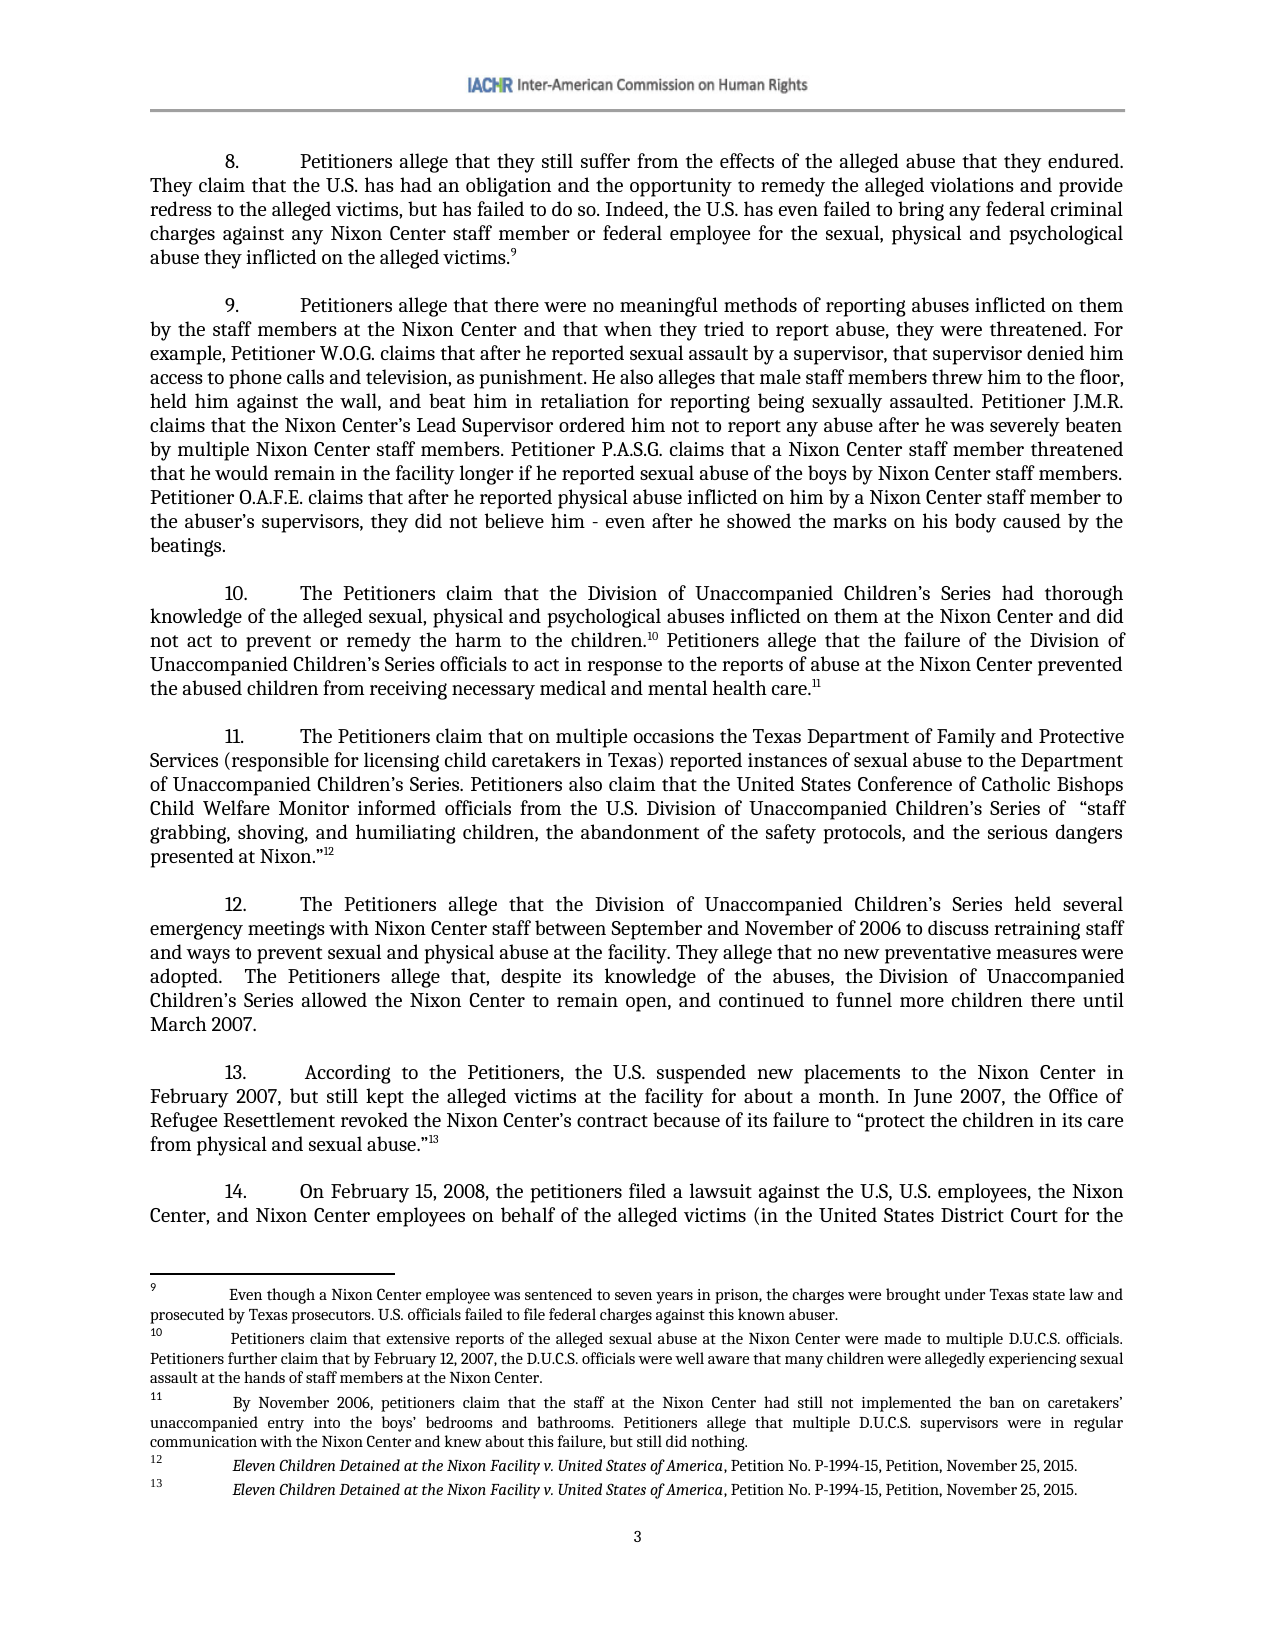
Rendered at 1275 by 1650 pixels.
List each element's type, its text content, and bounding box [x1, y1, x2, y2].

list The Petitioners claim that on multiple occasions the Texas Department of Family and Protective Services (responsible for licensing child caretakers in Texas) reported instances of sexual abuse to the Department of Unaccompanied Children’s Series. Petitioners also claim that the United States Conference of Catholic Bishops Child Welfare Monitor informed officials from the U.S. Division of Unaccompanied Children’s Series of “staff grabbing, shoving, and humiliating children, the abandonment of the safety protocols, and the serious dangers presented at Nixon.” [150, 725, 1125, 869]
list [150, 1180, 1125, 1228]
list According to the Petitioners, the U.S. suspended new placements to the Nixon Center in February 2007, but still kept the alleged victims at the facility for about a month. In June 2007, the Office of Refugee Resettlement revoked the Nixon Center’s contract because of its failure to “protect the children in its care from physical and sexual abuse.” [150, 1060, 1125, 1156]
list The Petitioners allege that the Division of Unaccompanied Children’s Series held several emergency meetings with Nixon Center staff between September and November of 2006 to discuss retraining staff and ways to prevent sexual and physical abuse at the facility. They allege that no new preventative measures were adopted. The Petitioners allege that, despite its knowledge of the abuses, the Division of Unaccompanied Children’s Series allowed the Nixon Center to remain open, and continued to funnel more children there until March 2007. [150, 893, 1125, 1036]
list Petitioners allege that there were no meaningful methods of reporting abuses inflicted on them by the staff members at the Nixon Center and that when they tried to report abuse, they were threatened. For example, Petitioner W.O.G. claims that after he reported sexual assault by a supervisor, that supervisor denied him access to phone calls and television, as punishment. He also alleges that male staff members threw him to the floor, held him against the wall, and beat him in retaliation for reporting being sexually assaulted. Petitioner J.M.R. claims that the Nixon Center’s Lead Supervisor ordered him not to report any abuse after he was severely beaten by multiple Nixon Center staff members. Petitioner P.A.S.G. claims that a Nixon Center staff member threatened that he would remain in the facility longer if he reported sexual abuse of the boys by Nixon Center staff members. Petitioner O.A.F.E. claims that after he reported physical abuse inflicted on him by a Nixon Center staff member to the abuser’s supervisors, they did not believe him - even after he showed the marks on his body caused by the beatings. [150, 294, 1125, 557]
list The Petitioners claim that the Division of Unaccompanied Children’s Series had thorough knowledge of the alleged sexual, physical and psychological abuses inflicted on them at the Nixon Center and did not act to prevent or remedy the harm to the children. Petitioners allege that the failure of the Division of Unaccompanied Children’s Series officials to act in response to the reports of abuse at the Nixon Center prevented the abused children from receiving necessary medical and mental health care. [150, 581, 1125, 701]
list Petitioners allege that they still suffer from the effects of the alleged abuse that they endured. They claim that the U.S. has had an obligation and the opportunity to remedy the alleged violations and provide redress to the alleged victims, but has failed to do so. Indeed, the U.S. has even failed to bring any federal criminal charges against any Nixon Center staff member or federal employee for the sexual, physical and psychological abuse they inflicted on the alleged victims. [150, 150, 1125, 270]
picture [456, 75, 819, 95]
